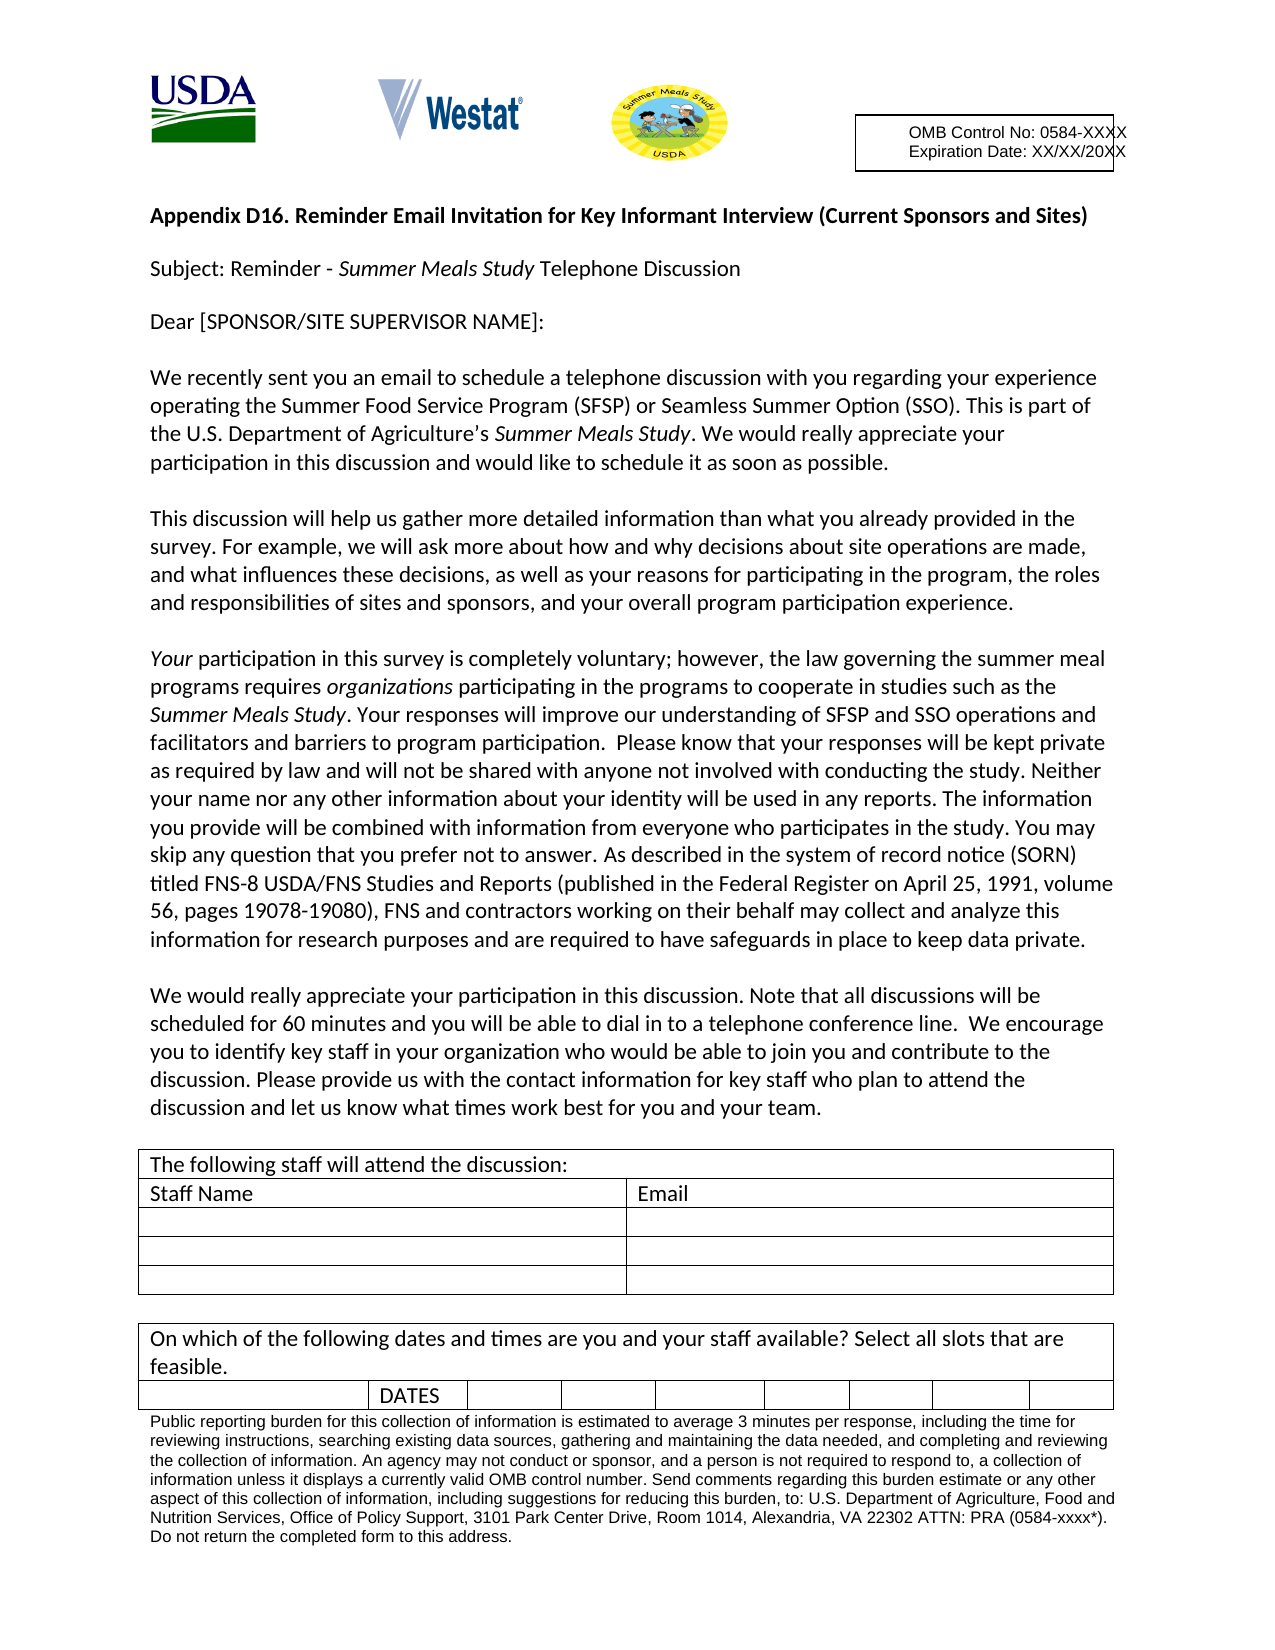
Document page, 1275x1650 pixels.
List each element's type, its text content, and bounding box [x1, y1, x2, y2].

text Appendix D16. Reminder Email Invitation for Key Informant Interview (Current Sponsors and Sites) [150, 201, 1125, 229]
text We would really appreciate your participation in this discussion. Note that all discussions will be scheduled for 60 minutes and you will be able to dial in to a telephone conference line. We encourage you to identify key staff in your organization who would be able to join you and contribute to the discussion. Please provide us with the contact information for key staff who plan to attend the discussion and let us know what times work best for you and your team. [150, 981, 1125, 1121]
text Your participation in this survey is completely voluntary; however, the law governing the summer meal programs requires organizations participating in the programs to cooperate in studies such as the Summer Meals Study. Your responses will improve our understanding of SFSP and SSO operations and facilitators and barriers to program participation. Please know that your responses will be kept private as required by law and will not be shared with anyone not involved with conducting the study. Neither your name nor any other information about your identity will be used in any reports. The information you provide will be combined with information from everyone who participates in the study. You may skip any question that you prefer not to answer. As described in the system of record notice (SORN) titled FNS-8 USDA/FNS Studies and Reports (published in the Federal Register on April 25, 1991, volume 56, pages 19078-19080), FNS and contractors working on their behalf may collect and analyze this information for research purposes and are required to have safeguards in place to keep data private. [150, 644, 1125, 953]
table_cell [468, 1381, 561, 1409]
table_cell [850, 1381, 932, 1409]
table_cell [627, 1237, 1113, 1265]
table_cell Email [627, 1179, 1113, 1207]
text We recently sent you an email to schedule a telephone discussion with you regarding your experience operating the Summer Food Service Program (SFSP) or Seamless Summer Option (SSO). This is part of the U.S. Department of Agriculture’s Summer Meals Study. We would really appreciate your participation in this discussion and would like to schedule it as soon as possible. [150, 363, 1125, 476]
table_cell [765, 1381, 849, 1409]
table_cell [139, 1381, 368, 1409]
table_cell [139, 1208, 626, 1236]
text This discussion will help us gather more detailed information than what you already provided in the survey. For example, we will ask more about how and why decisions about site operations are made, and what influences these decisions, as well as your reasons for participating in the program, the roles and responsibilities of sites and sponsors, and your overall program participation experience. [150, 504, 1125, 616]
picture [376, 75, 524, 143]
table_cell DATES [369, 1381, 467, 1409]
text Dear [SPONSOR/SITE SUPERVISOR NAME]: [150, 307, 1125, 336]
table_cell [627, 1266, 1113, 1294]
table_cell [1030, 1381, 1113, 1409]
text Subject: Reminder - Summer Meals Study Telephone Discussion [150, 254, 1125, 282]
table_cell Staff Name [139, 1179, 626, 1207]
table_header On which of the following dates and times are you and your staff available? Select all slots that are feasible. [139, 1324, 1113, 1380]
picture [150, 75, 257, 143]
table_cell [933, 1381, 1029, 1409]
table_cell [656, 1381, 764, 1409]
table_cell [139, 1237, 626, 1265]
table_cell [627, 1208, 1113, 1236]
table_cell [139, 1266, 626, 1294]
table_header The following staff will attend the discussion: [139, 1150, 1113, 1178]
picture [611, 75, 729, 169]
table_cell [562, 1381, 655, 1409]
